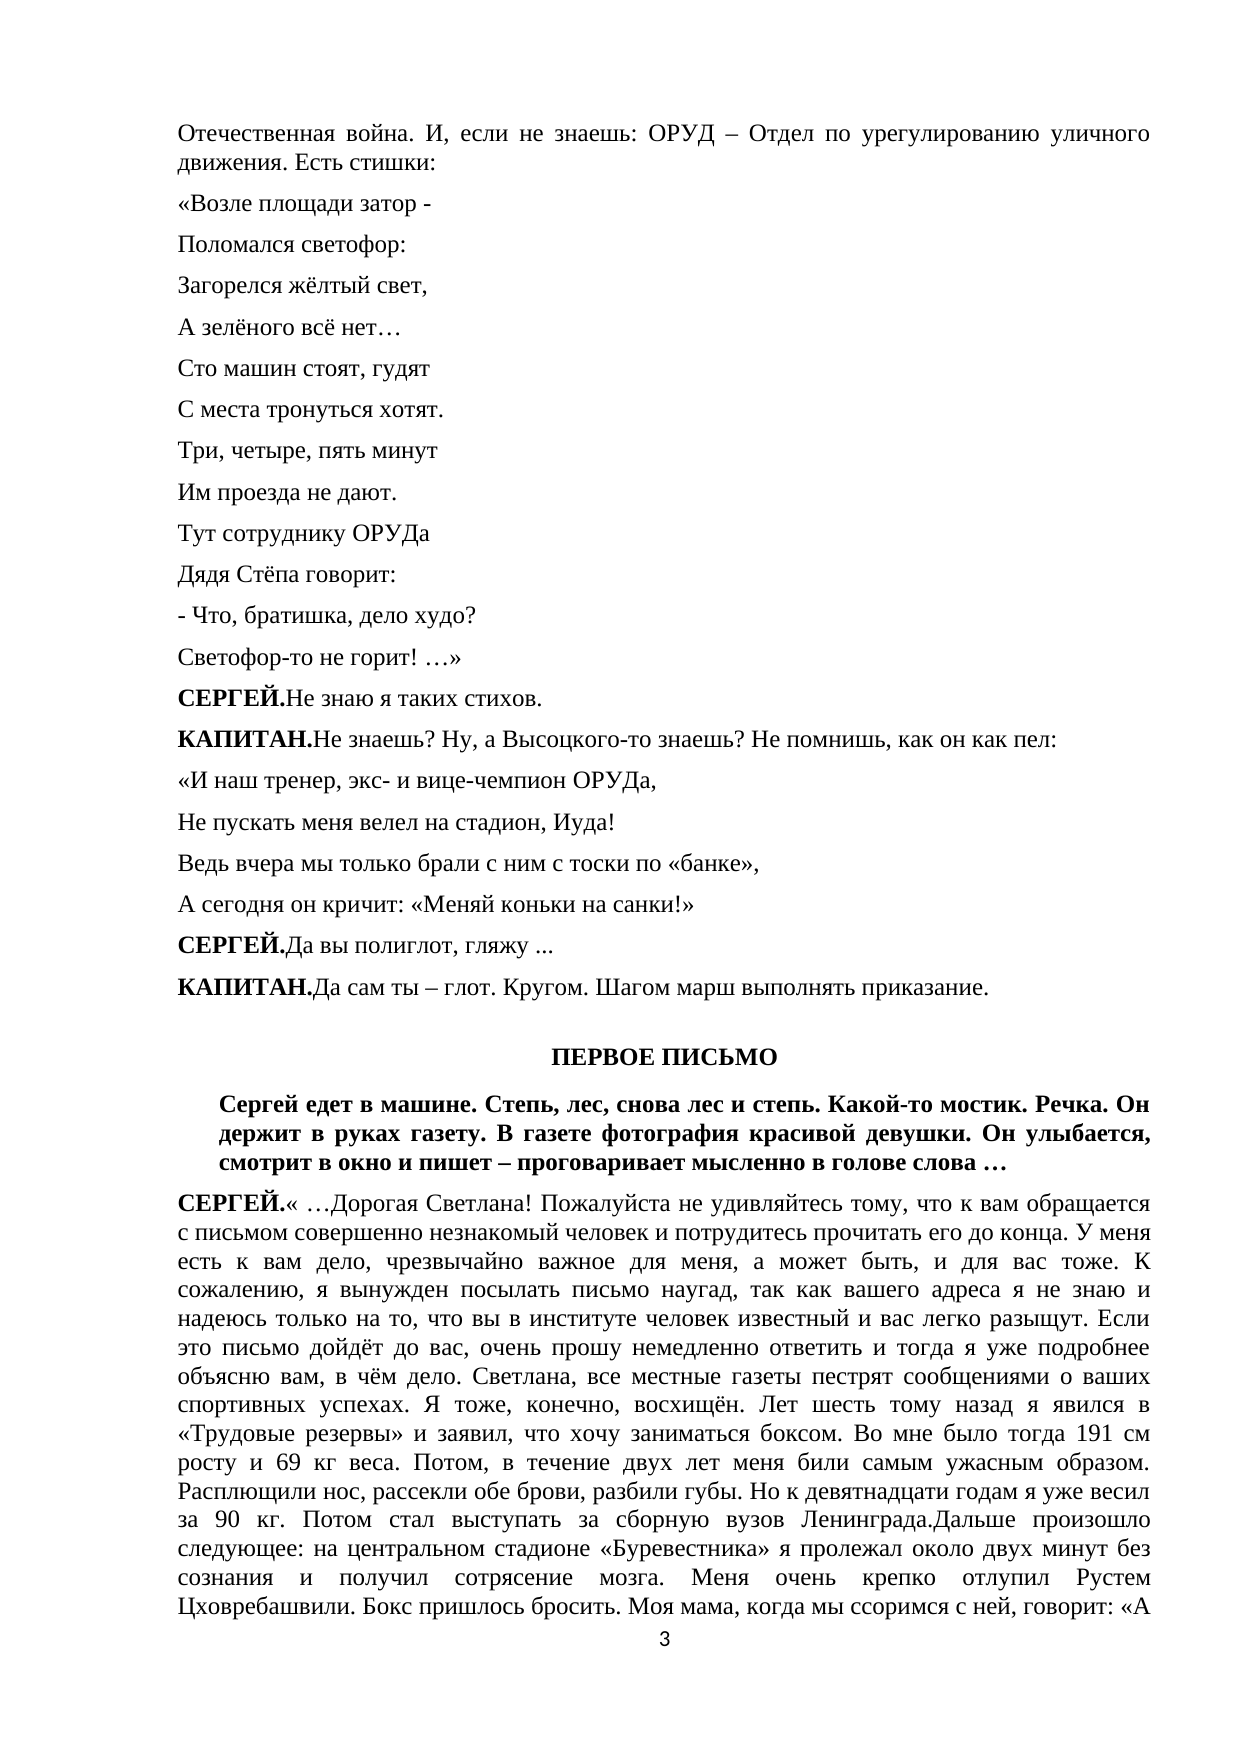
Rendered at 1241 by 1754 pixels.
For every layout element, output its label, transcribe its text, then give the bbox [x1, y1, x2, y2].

text Ведь вчера мы только брали с ним с тоски по «банке», [177, 848, 1152, 877]
text КАПИТАН.Да сам ты – глот. Кругом. Шагом марш выполнять приказание. [177, 972, 1152, 1001]
text Сто машин стоят, гудят [177, 353, 1152, 382]
text Три, четыре, пять минут [177, 436, 1152, 464]
text А зелёного всё нет… [177, 312, 1152, 341]
text Светофор-то не горит! …» [177, 642, 1152, 671]
text Поломался светофор: [177, 229, 1152, 258]
text Тут сотруднику ОРУДа [177, 518, 1152, 547]
text ПЕРВОЕ ПИСЬМО [177, 1042, 1152, 1071]
text КАПИТАН.Не знаешь? Ну, а Высоцкого-то знаешь? Не помнишь, как он как пел: [177, 724, 1152, 753]
text СЕРГЕЙ.Не знаю я таких стихов. [177, 683, 1152, 712]
text «Возле площади затор - [177, 188, 1152, 217]
text А сегодня он кричит: «Меняй коньки на санки!» [177, 889, 1152, 918]
text «И наш тренер, экс- и вице-чемпион ОРУДа, [177, 766, 1152, 794]
text - Что, братишка, дело худо? [177, 601, 1152, 629]
text Им проезда не дают. [177, 477, 1152, 506]
text Не пускать меня велел на стадион, Иуда! [177, 807, 1152, 836]
text СЕРГЕЙ.Да вы полиглот, гляжу ... [177, 931, 1152, 959]
text С места тронуться хотят. [177, 394, 1152, 423]
text Загорелся жёлтый свет, [177, 271, 1152, 299]
text Дядя Стёпа говорит: [177, 559, 1152, 588]
text Сергей едет в машине. Степь, лес, снова лес и степь. Какой-то мостик. Речка. Он держит в руках газету. В газете фотография красивой девушки. Он улыбается, смотрит в окно и пишет – проговаривает мысленно в голове слова … [218, 1089, 1152, 1176]
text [177, 1188, 1152, 1619]
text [177, 118, 1152, 176]
